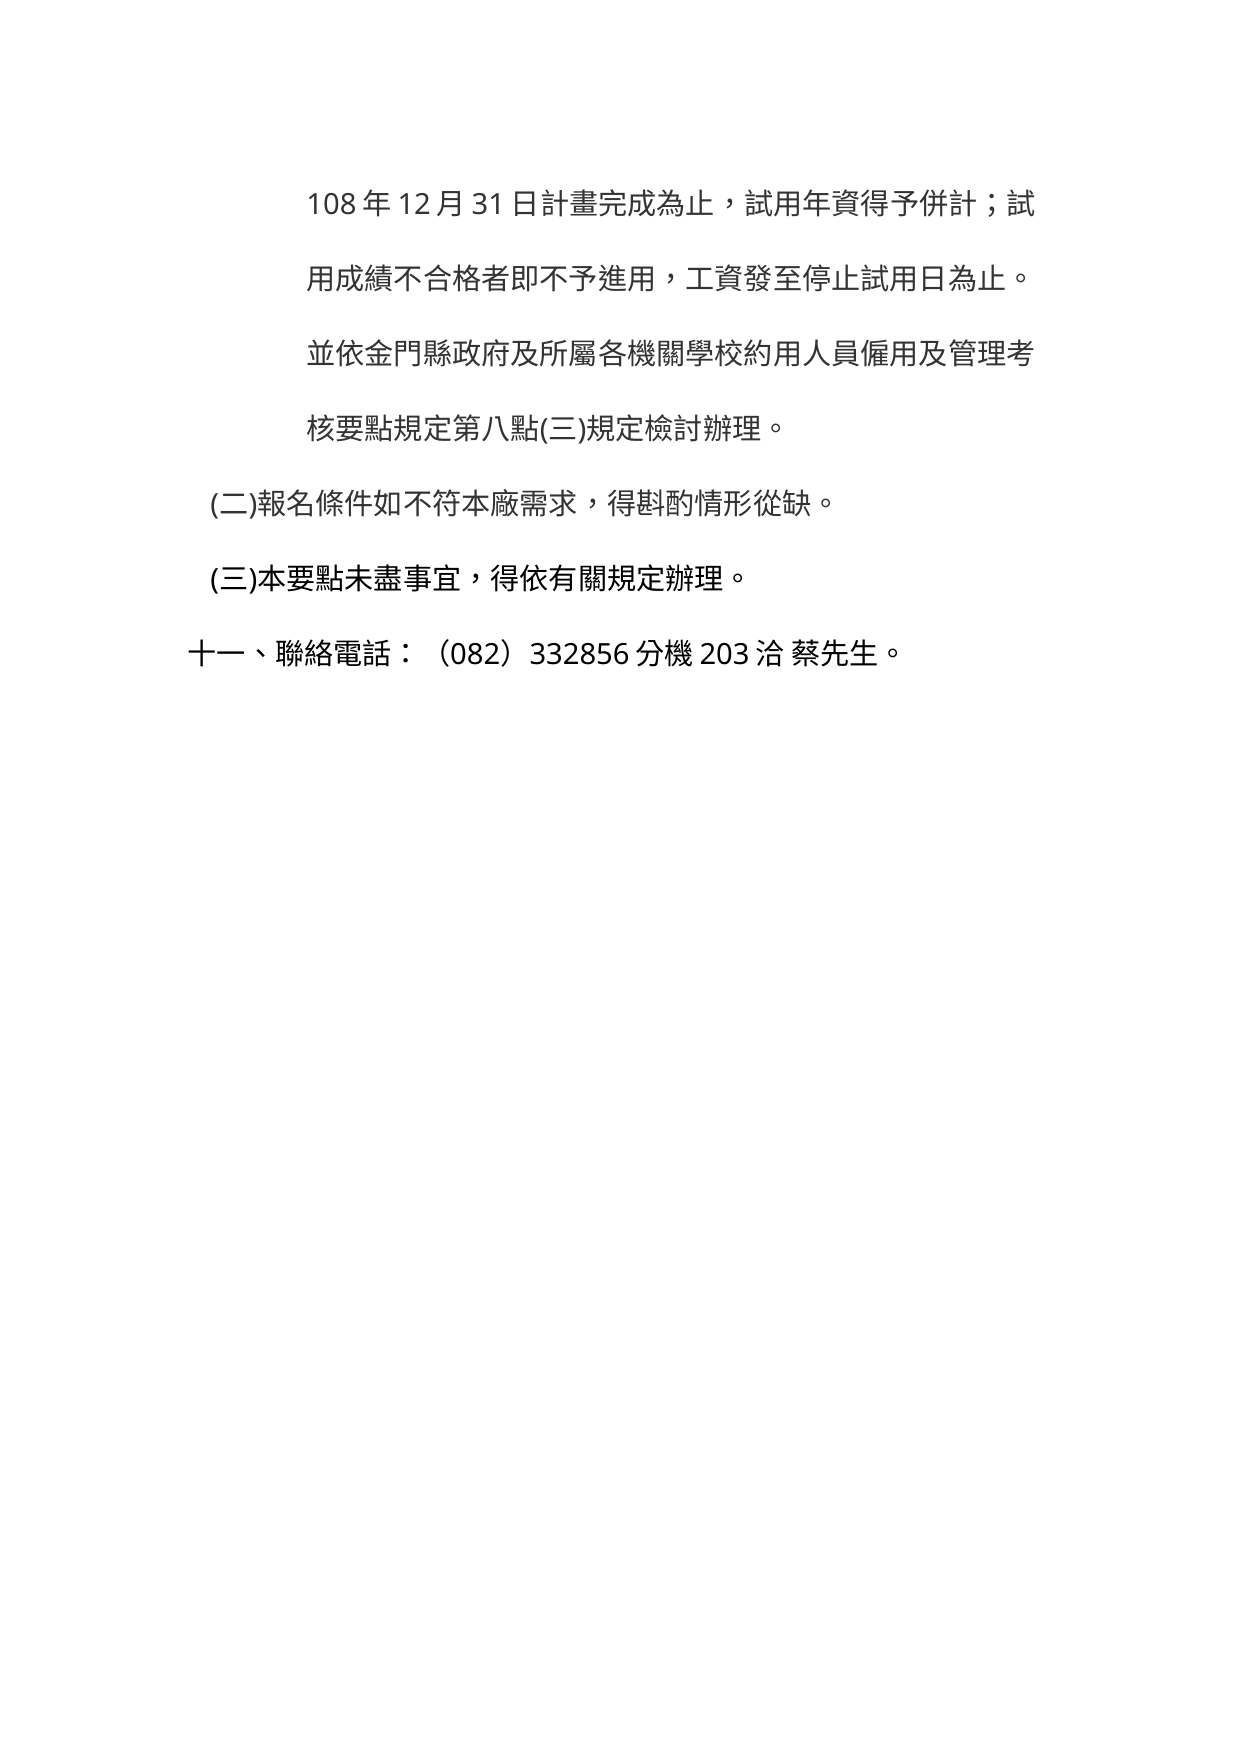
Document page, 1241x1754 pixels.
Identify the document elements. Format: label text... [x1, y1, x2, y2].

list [306, 164, 1053, 464]
text (三)本要點未盡事宜，得依有關規定辦理。 [187, 539, 1053, 614]
text 十一、聯絡電話：（082）332856分機203洽 蔡先生。 [187, 614, 1053, 689]
text (二)報名條件如不符本廠需求，得斟酌情形從缺。 [187, 464, 1053, 539]
